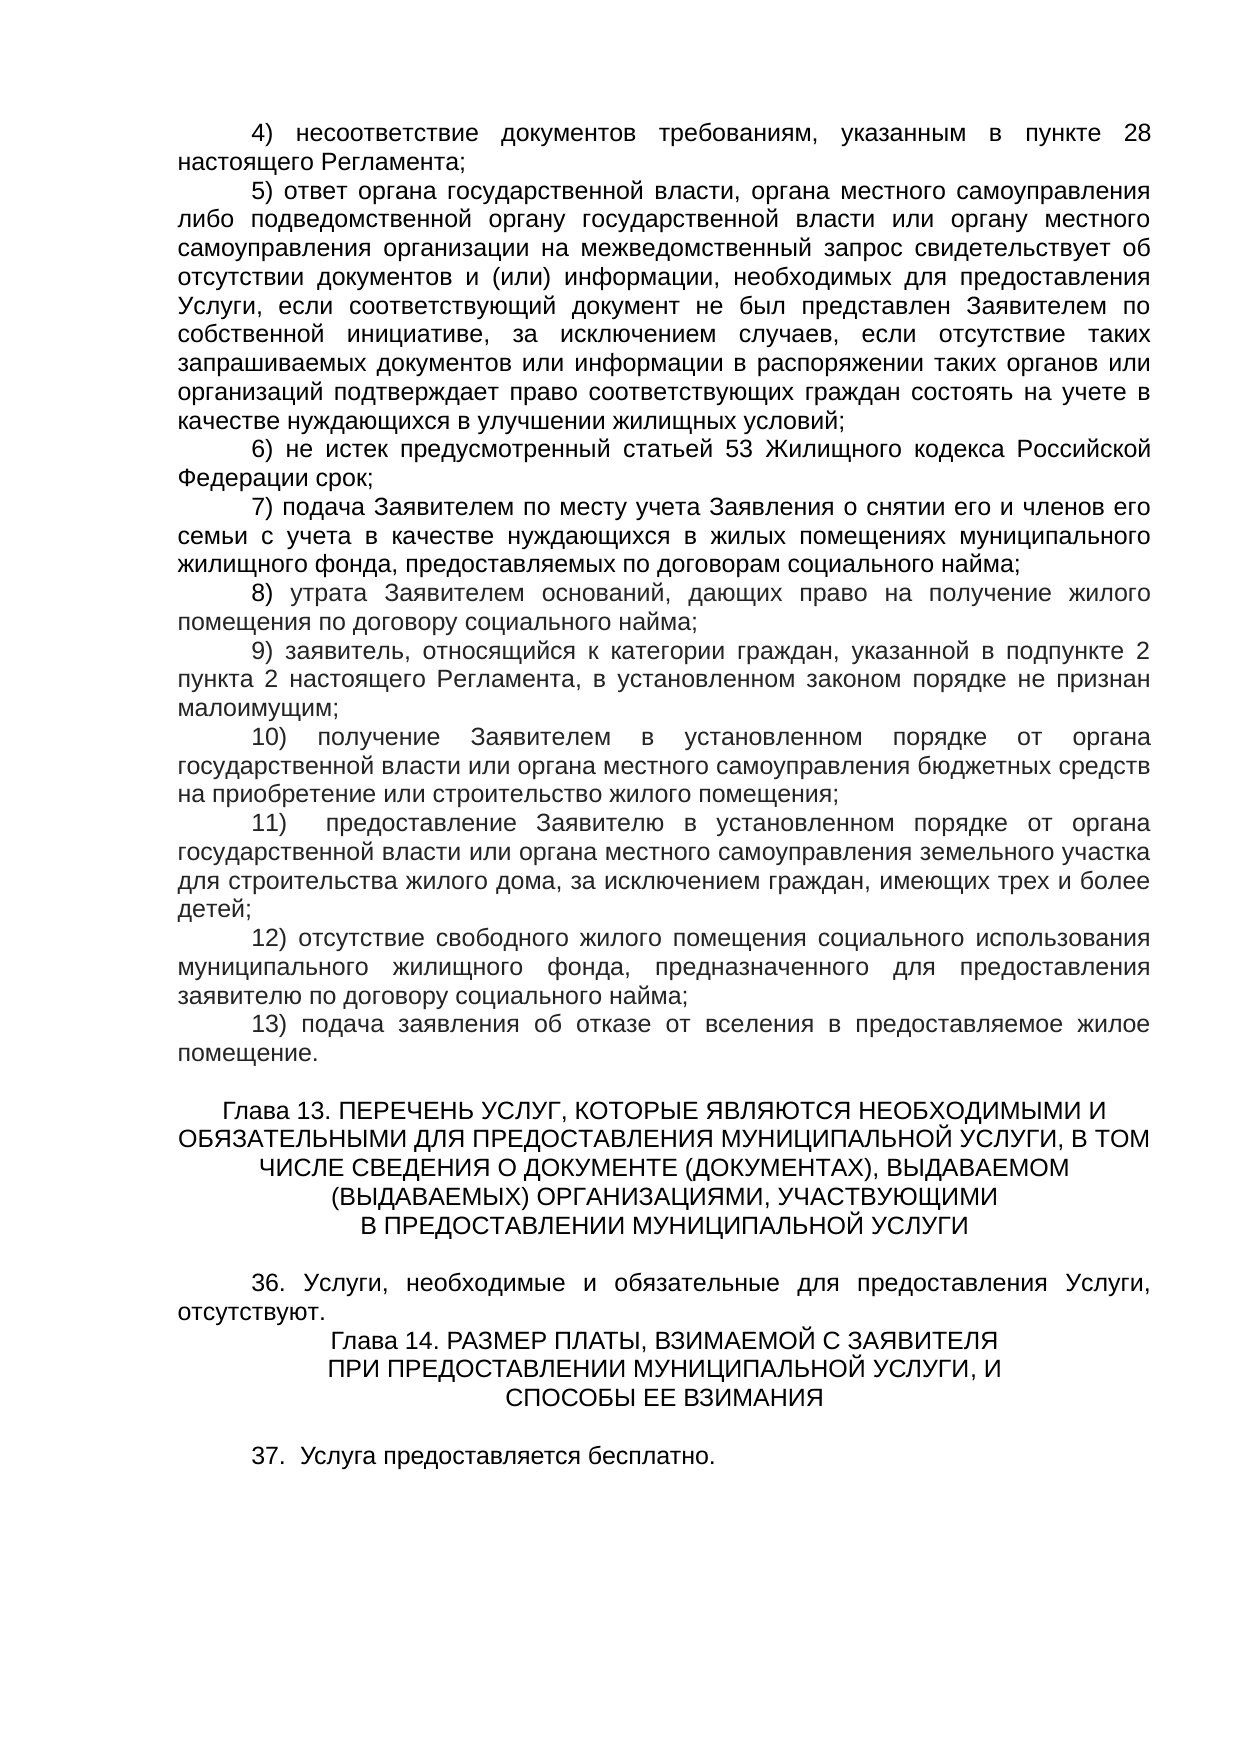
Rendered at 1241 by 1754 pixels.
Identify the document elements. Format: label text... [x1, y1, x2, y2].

text 13) подача заявления об отказе от вселения в предоставляемое жилое помещение. [177, 1009, 1152, 1067]
text 12) отсутствие свободного жилого помещения социального использования муниципального жилищного фонда, предназначенного для предоставления заявителю по договору социального найма; [177, 923, 1152, 1009]
text В ПРЕДОСТАВЛЕНИИ МУНИЦИПАЛЬНОЙ УСЛУГИ [177, 1211, 1152, 1239]
text 37. Услуга предоставляется бесплатно. [177, 1441, 1152, 1469]
text ПРИ ПРЕДОСТАВЛЕНИИ МУНИЦИПАЛЬНОЙ УСЛУГИ, И [177, 1354, 1152, 1383]
text 10) получение Заявителем в установленном порядке от органа государственной власти или органа местного самоуправления бюджетных средств на приобретение или строительство жилого помещения; [177, 722, 1152, 808]
text 6) не истек предусмотренный статьей 53 Жилищного кодекса Российской Федерации срок; [177, 434, 1152, 492]
text СПОСОБЫ ЕЕ ВЗИМАНИЯ [177, 1383, 1152, 1412]
text 5) ответ органа государственной власти, органа местного самоуправления либо подведомственной органу государственной власти или органу местного самоуправления организации на межведомственный запрос свидетельствует об отсутствии документов и (или) информации, необходимых для предоставления Услуги, если соответствующий документ не был представлен Заявителем по собственной инициативе, за исключением случаев, если отсутствие таких запрашиваемых документов или информации в распоряжении таких органов или организаций подтверждает право соответствующих граждан состоять на учете в качестве нуждающихся в улучшении жилищных условий; [177, 176, 1152, 434]
text 4) несоответствие документов требованиям, указанным в пункте 28 настоящего Регламента; [177, 118, 1152, 176]
text 11) предоставление Заявителю в установленном порядке от органа государственной власти или органа местного самоуправления земельного участка для строительства жилого дома, за исключением граждан, имеющих трех и более детей; [177, 808, 1152, 923]
text 36. Услуги, необходимые и обязательные для предоставления Услуги, отсутствуют. [177, 1268, 1152, 1326]
text Глава 14. РАЗМЕР ПЛАТЫ, ВЗИМАЕМОЙ С ЗАЯВИТЕЛЯ [177, 1326, 1152, 1354]
text 9) заявитель, относящийся к категории граждан, указанной в подпункте 2 пункта 2 настоящего Регламента, в установленном законом порядке не признан малоимущим; [177, 636, 1152, 722]
text Глава 13. ПЕРЕЧЕНЬ УСЛУГ, КОТОРЫЕ ЯВЛЯЮТСЯ НЕОБХОДИМЫМИ И ОБЯЗАТЕЛЬНЫМИ ДЛЯ ПРЕДОСТАВЛЕНИЯ МУНИЦИПАЛЬНОЙ УСЛУГИ, В ТОМ ЧИСЛЕ СВЕДЕНИЯ О ДОКУМЕНТЕ (ДОКУМЕНТАХ), ВЫДАВАЕМОМ (ВЫДАВАЕМЫХ) ОРГАНИЗАЦИЯМИ, УЧАСТВУЮЩИМИ [177, 1096, 1152, 1211]
text 7) подача Заявителем по месту учета Заявления о снятии его и членов его семьи с учета в качестве нуждающихся в жилых помещениях муниципального жилищного фонда, предоставляемых по договорам социального найма; [177, 492, 1152, 578]
text 8) утрата Заявителем оснований, дающих право на получение жилого помещения по договору социального найма; [177, 578, 1152, 636]
